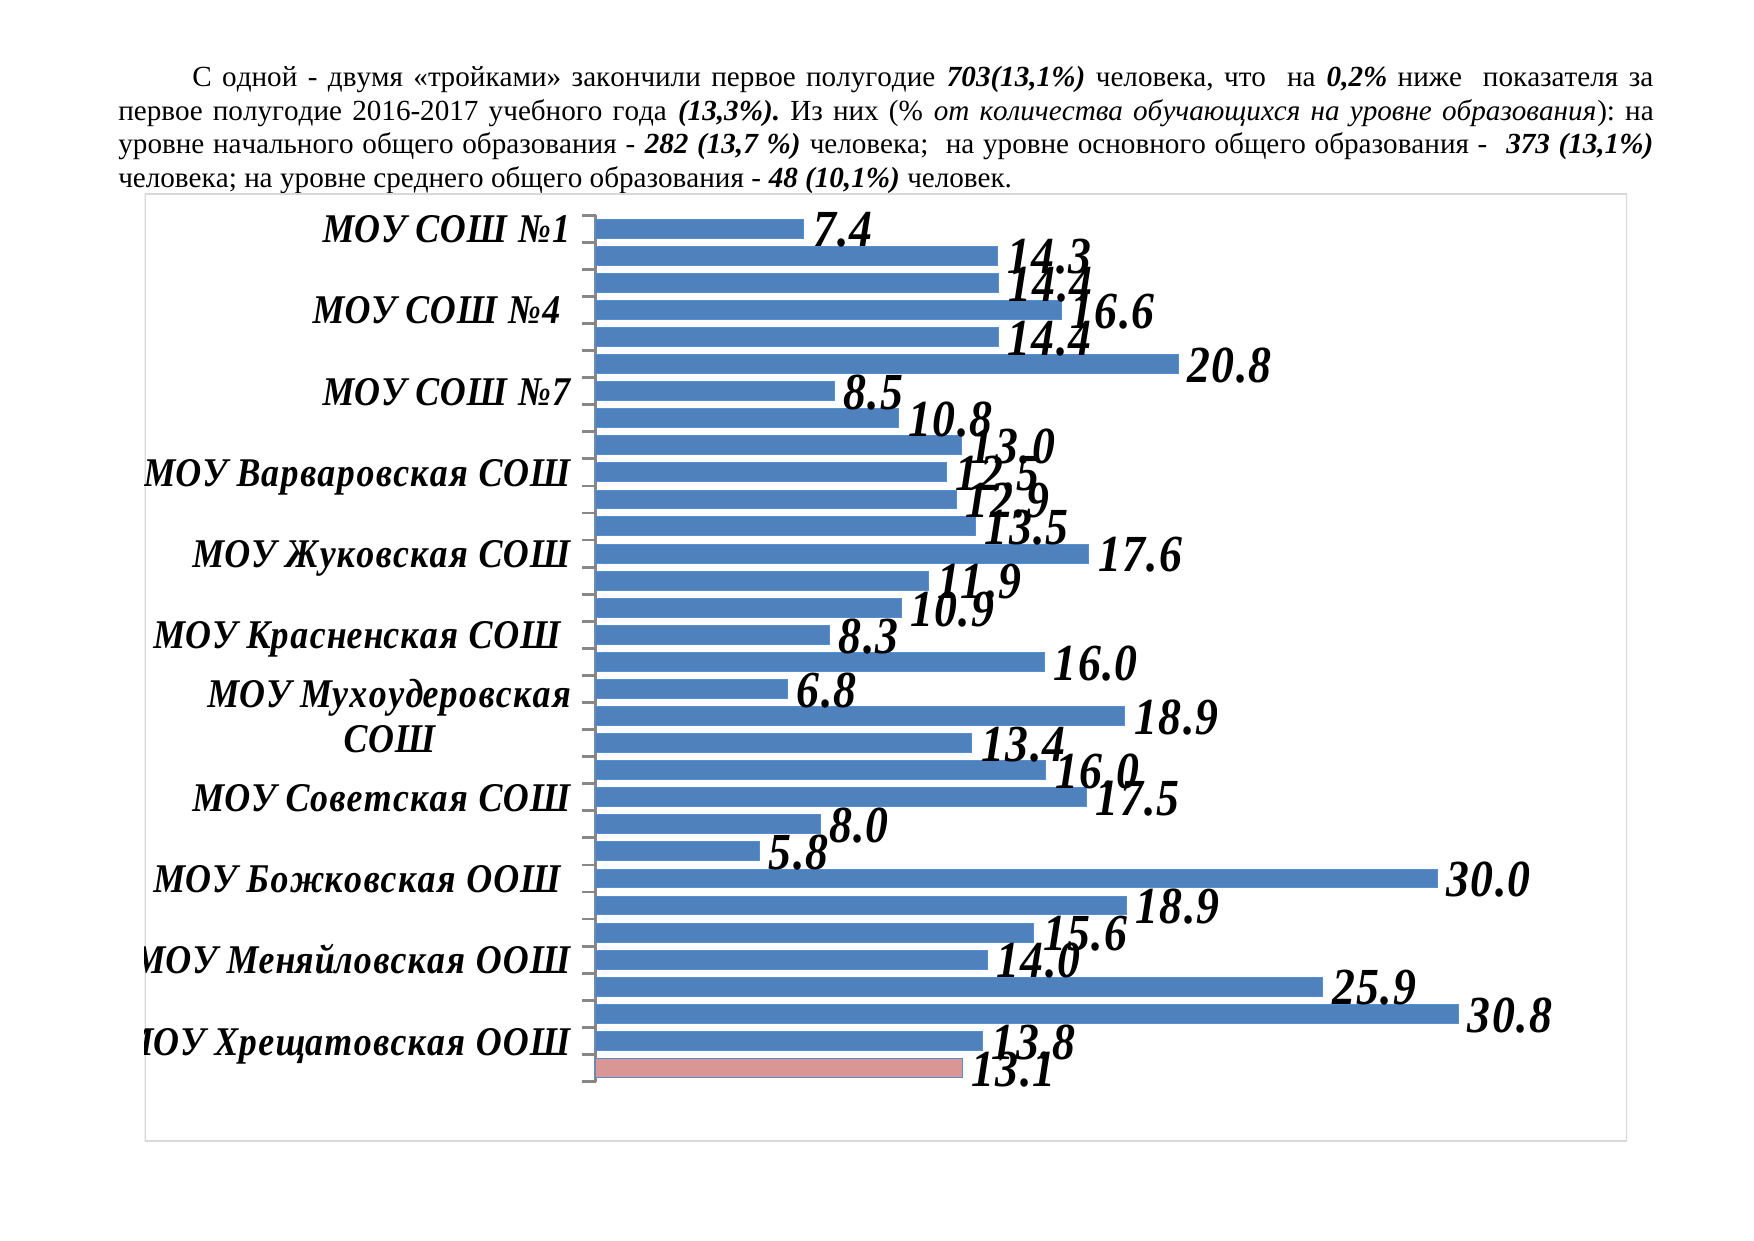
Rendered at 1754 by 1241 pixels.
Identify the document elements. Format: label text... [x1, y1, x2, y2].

text С одной - двумя «тройками» закончили первое полугодие 703(13,1%) человека, что на 0,2% ниже показателя за первое полугодие 2016-2017 учебного года (13,3%). Из них (% от количества обучающихся на уровне образования): на уровне начального общего образования - 282 (13,7 %) человека; на уровне основного общего образования - 373 (13,1%) человека; на уровне среднего общего образования - 48 (10,1%) человек. [118, 59, 1653, 193]
